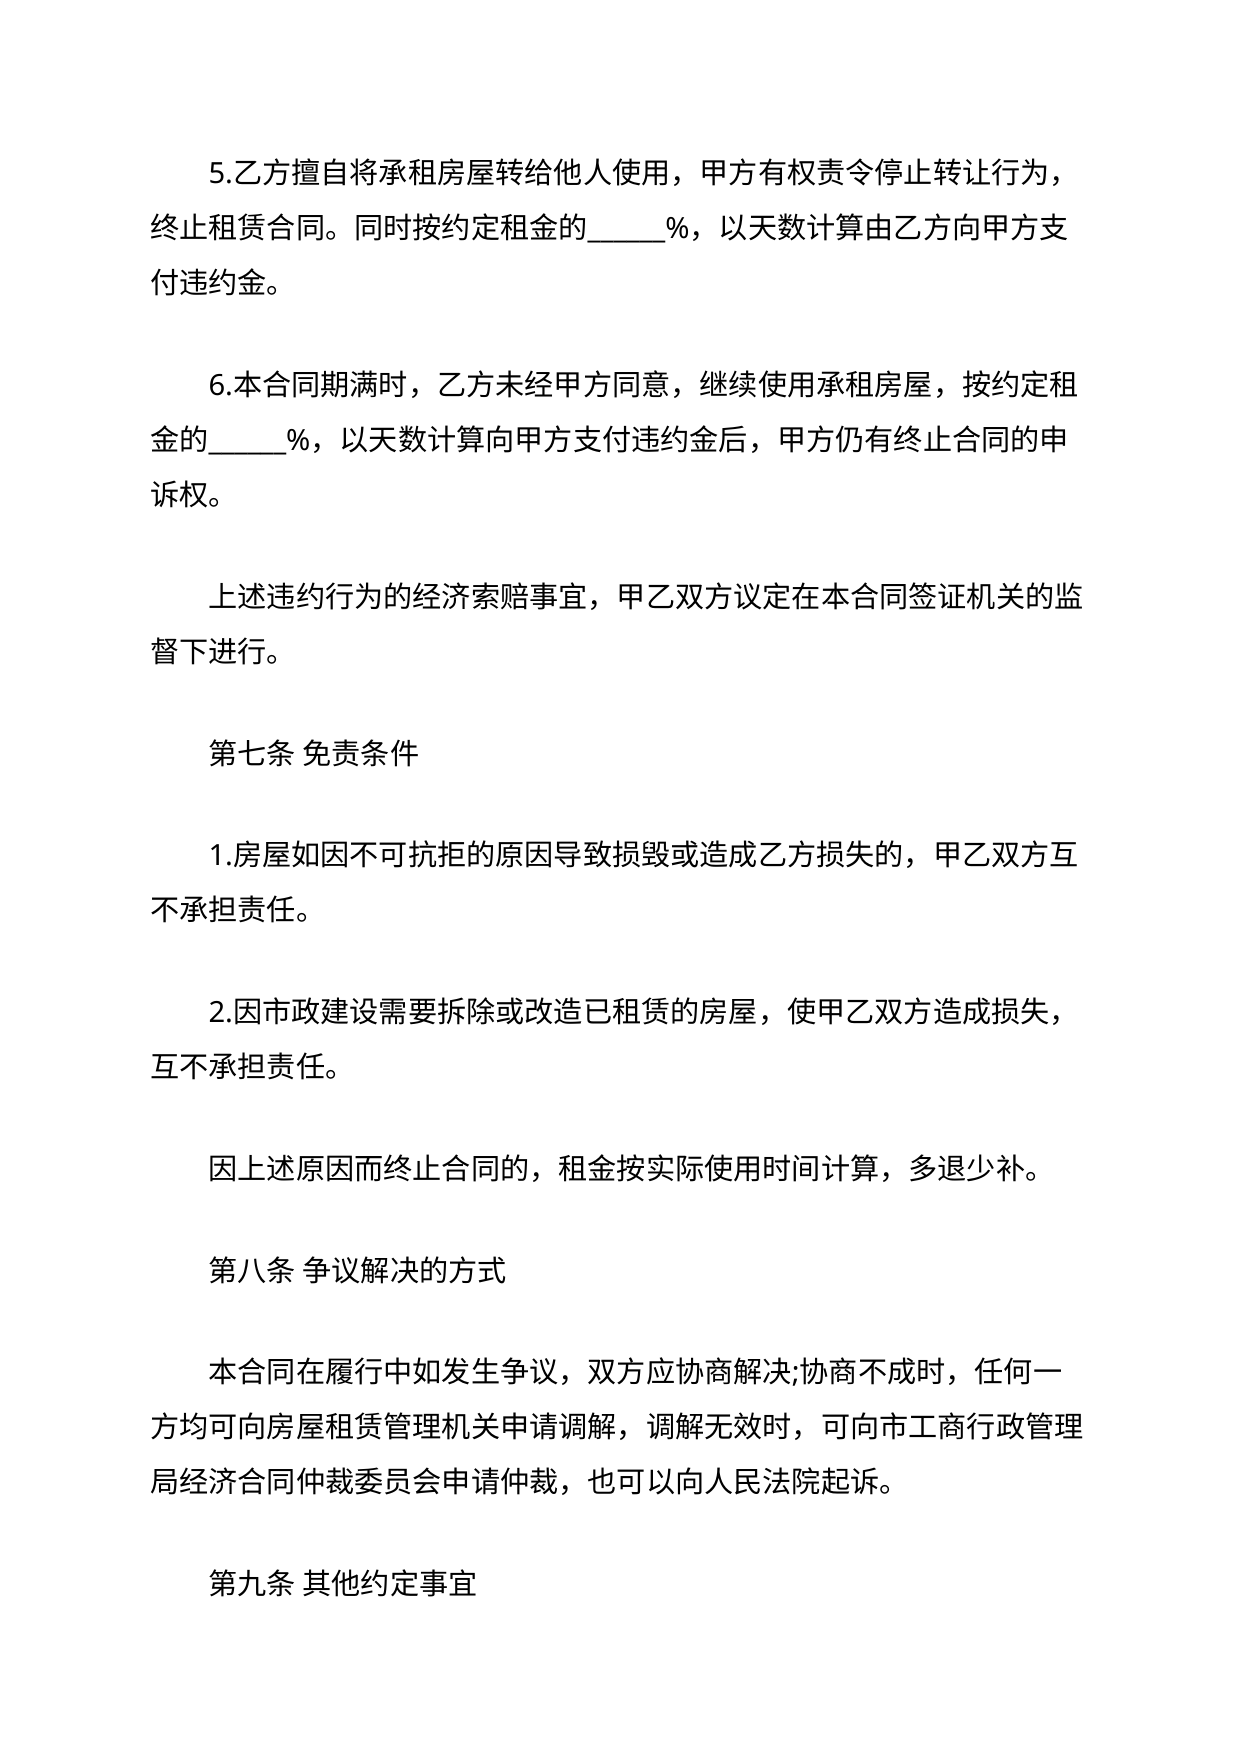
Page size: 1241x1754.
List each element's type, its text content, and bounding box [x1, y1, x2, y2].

text 第七条 免责条件 [150, 730, 1090, 772]
text 1.房屋如因不可抗拒的原因导致损毁或造成乙方损失的，甲乙双方互不承担责任。 [150, 832, 1090, 929]
text 因上述原因而终止合同的，租金按实际使用时间计算，多退少补。 [150, 1146, 1090, 1188]
text 2.因市政建设需要拆除或改造已租赁的房屋，使甲乙双方造成损失，互不承担责任。 [150, 989, 1090, 1086]
text 本合同在履行中如发生争议，双方应协商解决;协商不成时，任何一方均可向房屋租赁管理机关申请调解，调解无效时，可向市工商行政管理局经济合同仲裁委员会申请仲裁，也可以向人民法院起诉。 [150, 1349, 1090, 1501]
text 第八条 争议解决的方式 [150, 1247, 1090, 1289]
text 6.本合同期满时，乙方未经甲方同意，继续使用承租房屋，按约定租金的______%，以天数计算向甲方支付违约金后，甲方仍有终止合同的申诉权。 [150, 362, 1090, 514]
text 5.乙方擅自将承租房屋转给他人使用，甲方有权责令停止转让行为，终止租赁合同。同时按约定租金的______%，以天数计算由乙方向甲方支付违约金。 [150, 150, 1090, 302]
text 第九条 其他约定事宜 [150, 1561, 1090, 1603]
text 上述违约行为的经济索赔事宜，甲乙双方议定在本合同签证机关的监督下进行。 [150, 573, 1090, 671]
